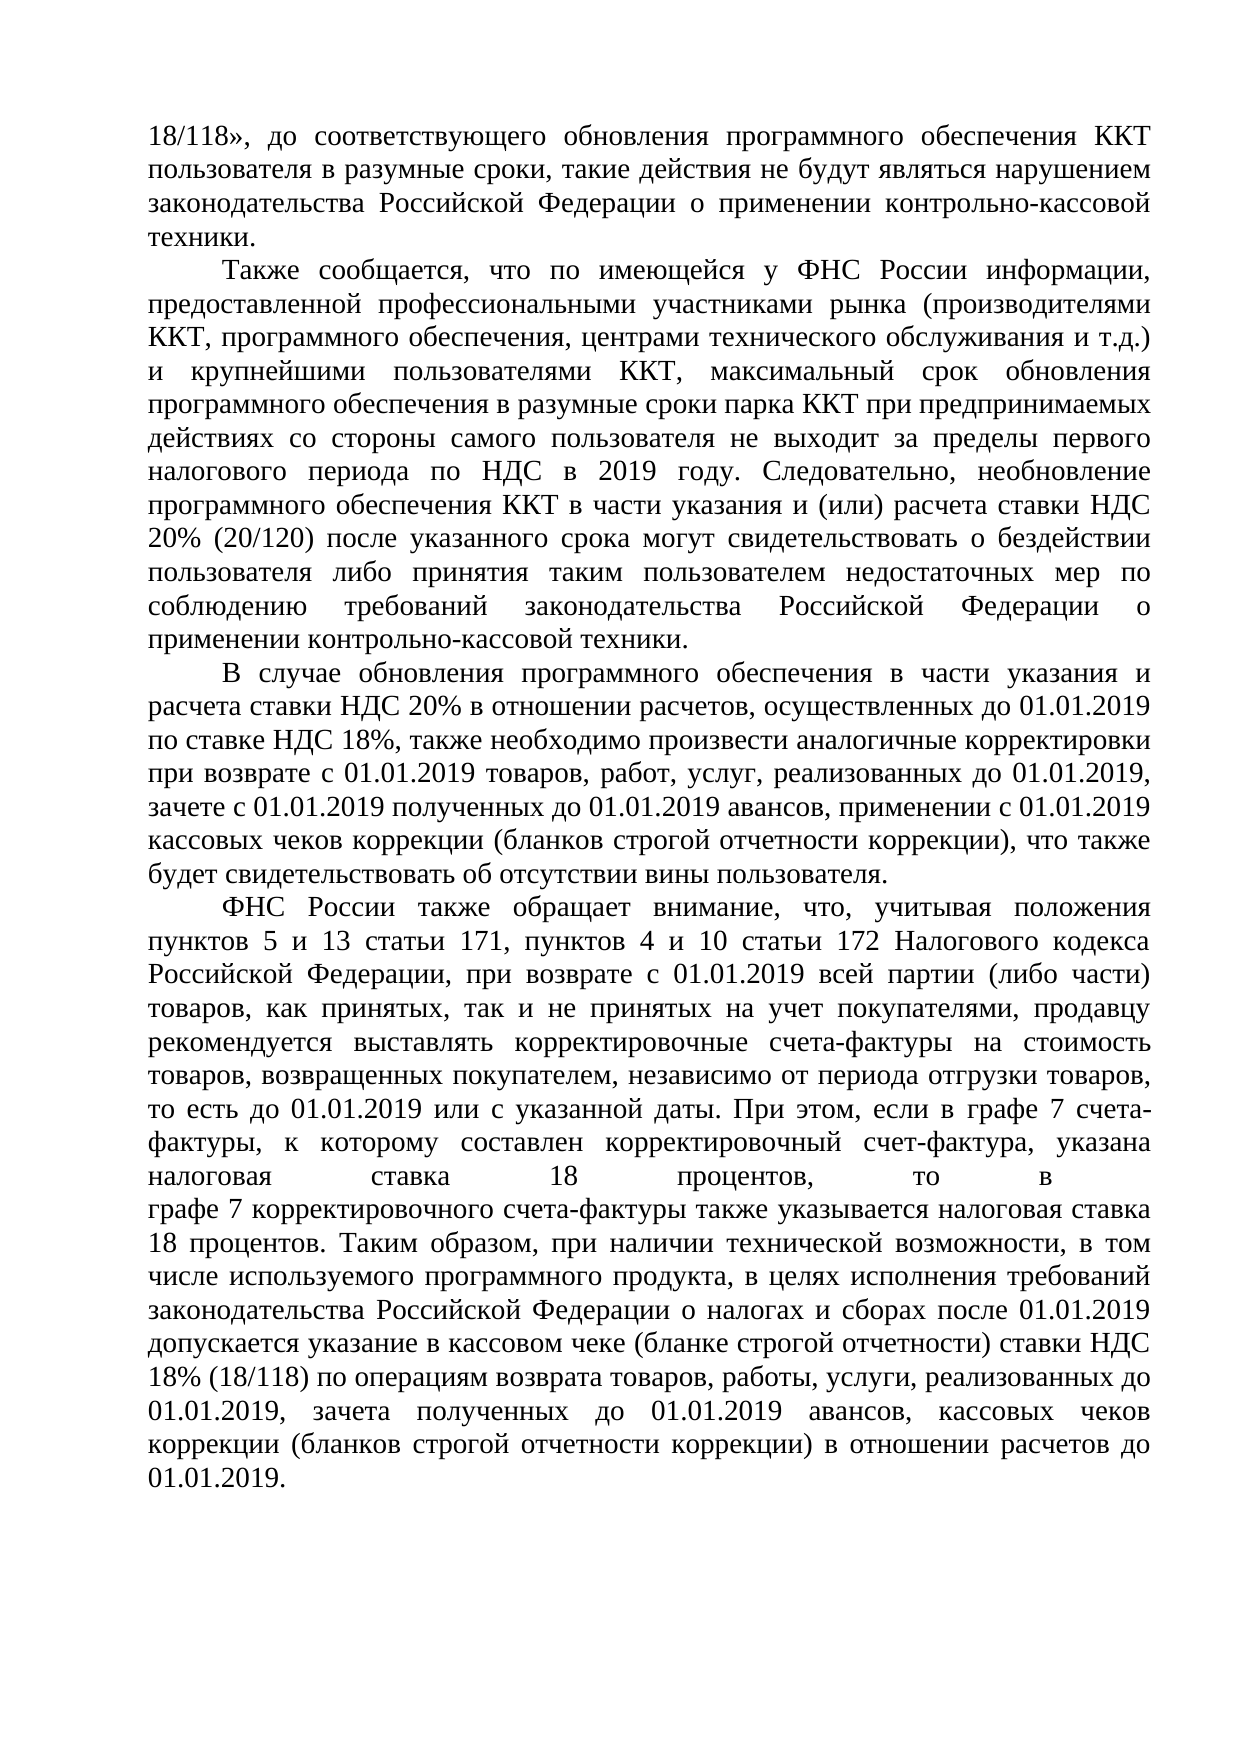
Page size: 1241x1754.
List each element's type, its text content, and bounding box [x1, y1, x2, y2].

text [148, 118, 1152, 252]
text ФНС России также обращает внимание, что, учитывая положения пунктов 5 и 13 статьи 171, пунктов 4 и 10 статьи 172 Налогового кодекса Российской Федерации, при возврате с 01.01.2019 всей партии (либо части) товаров, как принятых, так и не принятых на учет покупателями, продавцу рекомендуется выставлять корректировочные счета-фактуры на стоимость товаров, возвращенных покупателем, независимо от периода отгрузки товаров, то есть до 01.01.2019 или с указанной даты. При этом, если в графе 7 счета-фактуры, к которому составлен корректировочный счет-фактура, указана налоговая ставка 18 процентов, то в графе 7 корректировочного счета-фактуры также указывается налоговая ставка 18 процентов. Таким образом, при наличии технической возможности, в том числе используемого программного продукта, в целях исполнения требований законодательства Российской Федерации о налогах и сборах после 01.01.2019 допускается указание в кассовом чеке (бланке строгой отчетности) ставки НДС 18% (18/118) по операциям возврата товаров, работы, услуги, реализованных до 01.01.2019, зачета полученных до 01.01.2019 авансов, кассовых чеков коррекции (бланков строгой отчетности коррекции) в отношении расчетов до 01.01.2019. [148, 889, 1152, 1493]
text В случае обновления программного обеспечения в части указания и расчета ставки НДС 20% в отношении расчетов, осуществленных до 01.01.2019 по ставке НДС 18%, также необходимо произвести аналогичные корректировки при возврате с 01.01.2019 товаров, работ, услуг, реализованных до 01.01.2019, зачете с 01.01.2019 полученных до 01.01.2019 авансов, применении с 01.01.2019 кассовых чеков коррекции (бланков строгой отчетности коррекции), что также будет свидетельствовать об отсутствии вины пользователя. [148, 655, 1152, 889]
text Также сообщается, что по имеющейся у ФНС России информации, предоставленной профессиональными участниками рынка (производителями ККТ, программного обеспечения, центрами технического обслуживания и т.д.) и крупнейшими пользователями ККТ, максимальный срок обновления программного обеспечения в разумные сроки парка ККТ при предпринимаемых действиях со стороны самого пользователя не выходит за пределы первого налогового периода по НДС в 2019 году. Следовательно, необновление программного обеспечения ККТ в части указания и (или) расчета ставки НДС 20% (20/120) после указанного срока могут свидетельствовать о бездействии пользователя либо принятия таким пользователем недостаточных мер по соблюдению требований законодательства Российской Федерации о применении контрольно-кассовой техники. [148, 252, 1152, 655]
